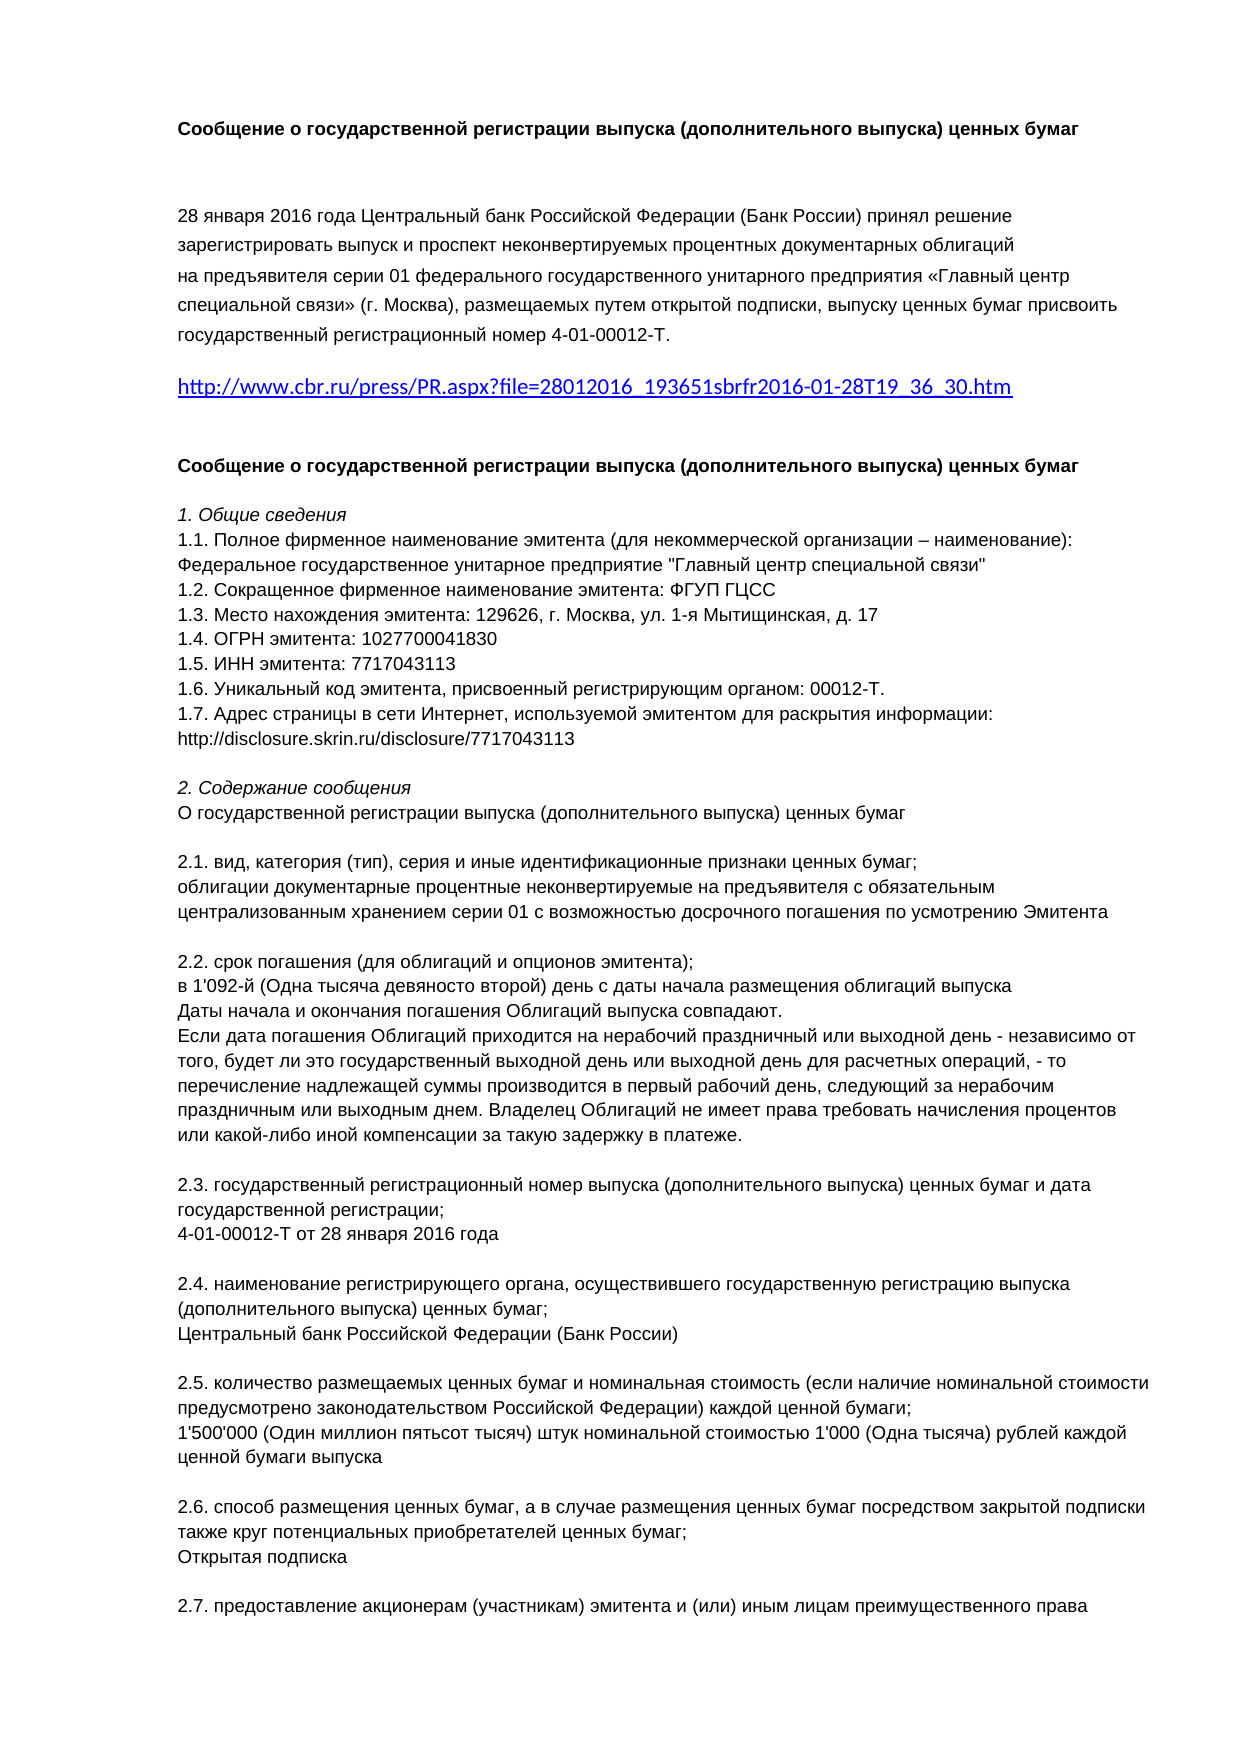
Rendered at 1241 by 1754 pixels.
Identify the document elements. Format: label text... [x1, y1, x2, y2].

text Сообщение о государственной регистрации выпуска (дополнительного выпуска) ценных бумаг [177, 118, 1152, 172]
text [177, 455, 1152, 1617]
text 28 января 2016 года Центральный банк Российской Федерации (Банк России) принял решение зарегистрировать выпуск и проспект неконвертируемых процентных документарных облигаций на предъявителя серии 01 федерального государственного унитарного предприятия «Главный центр специальной связи» (г. Москва), размещаемых путем открытой подписки, выпуску ценных бумаг присвоить государственный регистрационный номер 4-01-00012-Т. [177, 197, 1152, 345]
text http://www.cbr.ru/press/PR.aspx?file=28012016_193651sbrfr2016-01-28T19_36_30.htm [177, 370, 1152, 430]
